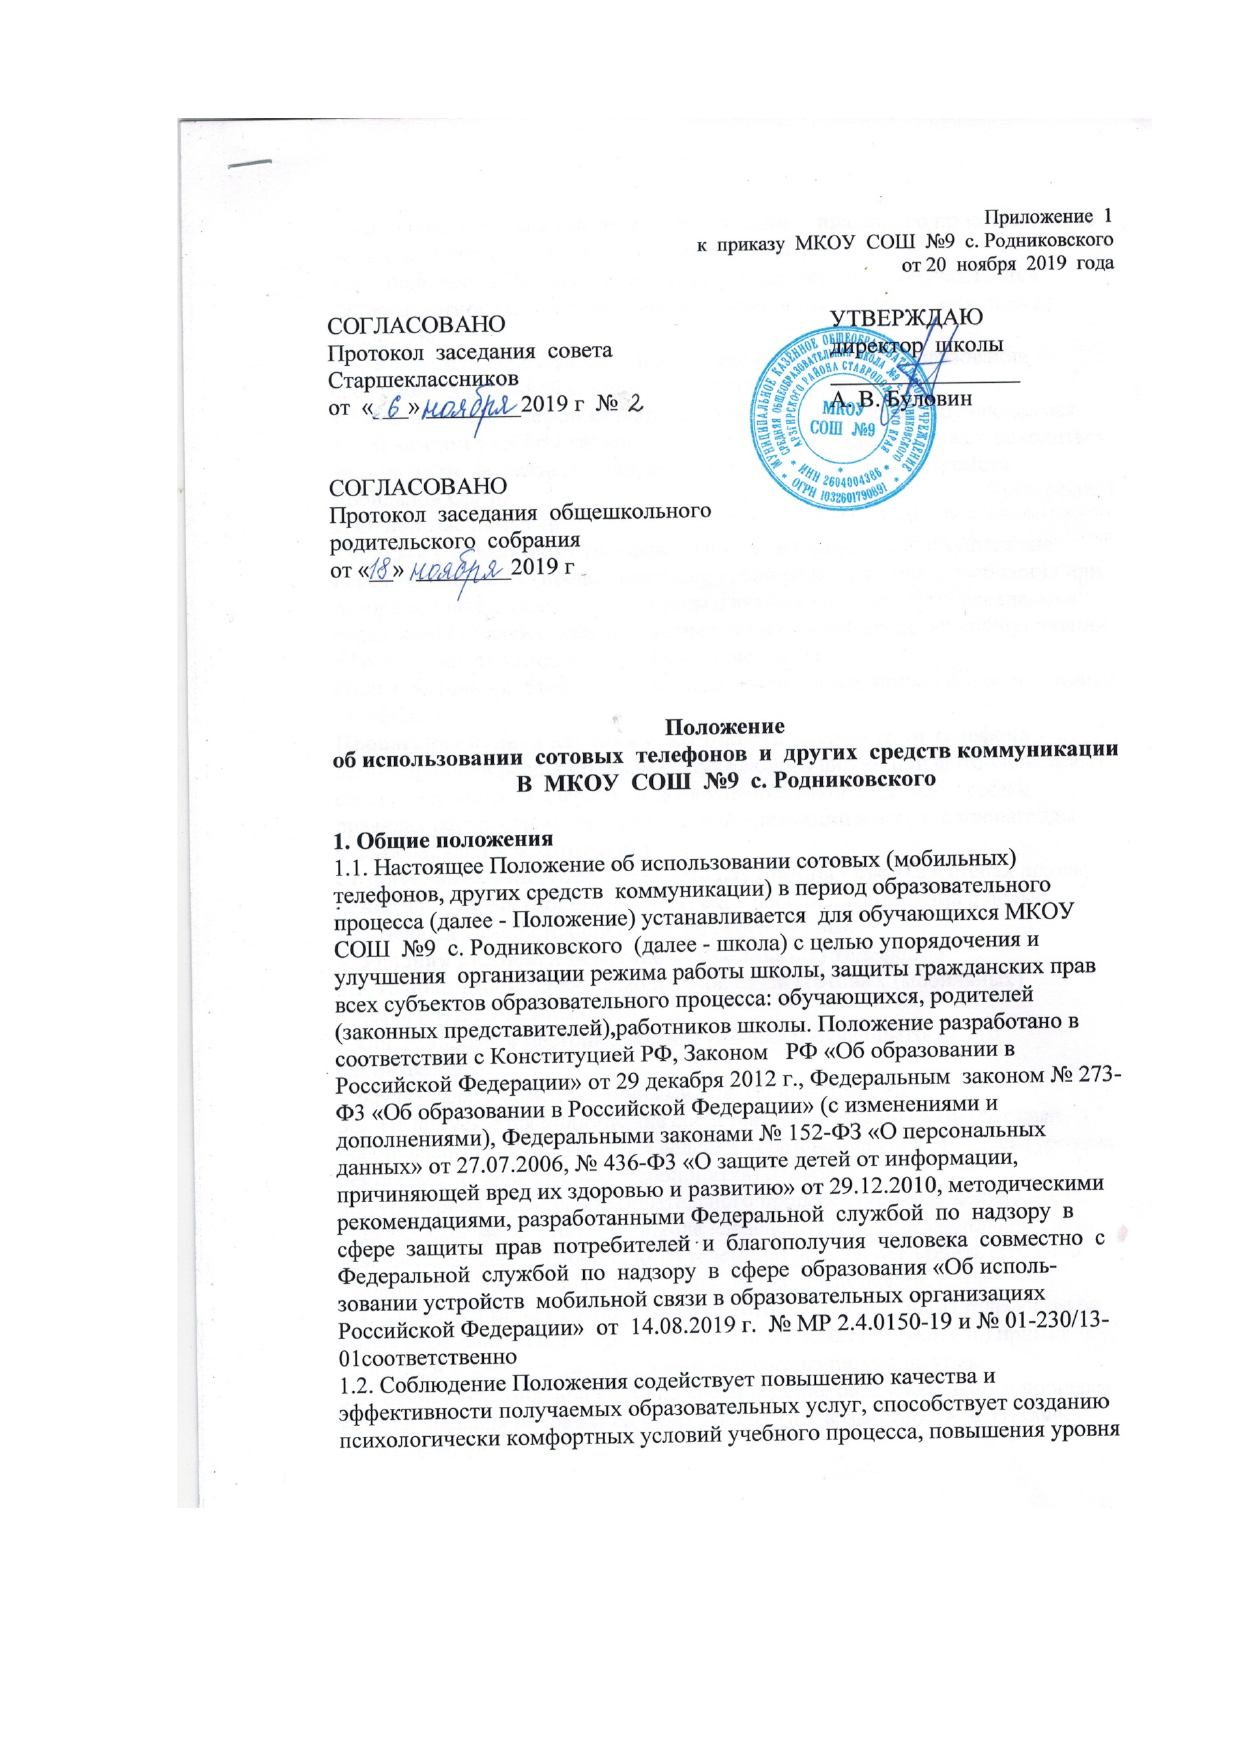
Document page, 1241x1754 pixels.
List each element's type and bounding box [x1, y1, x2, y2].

picture [177, 118, 1152, 1508]
